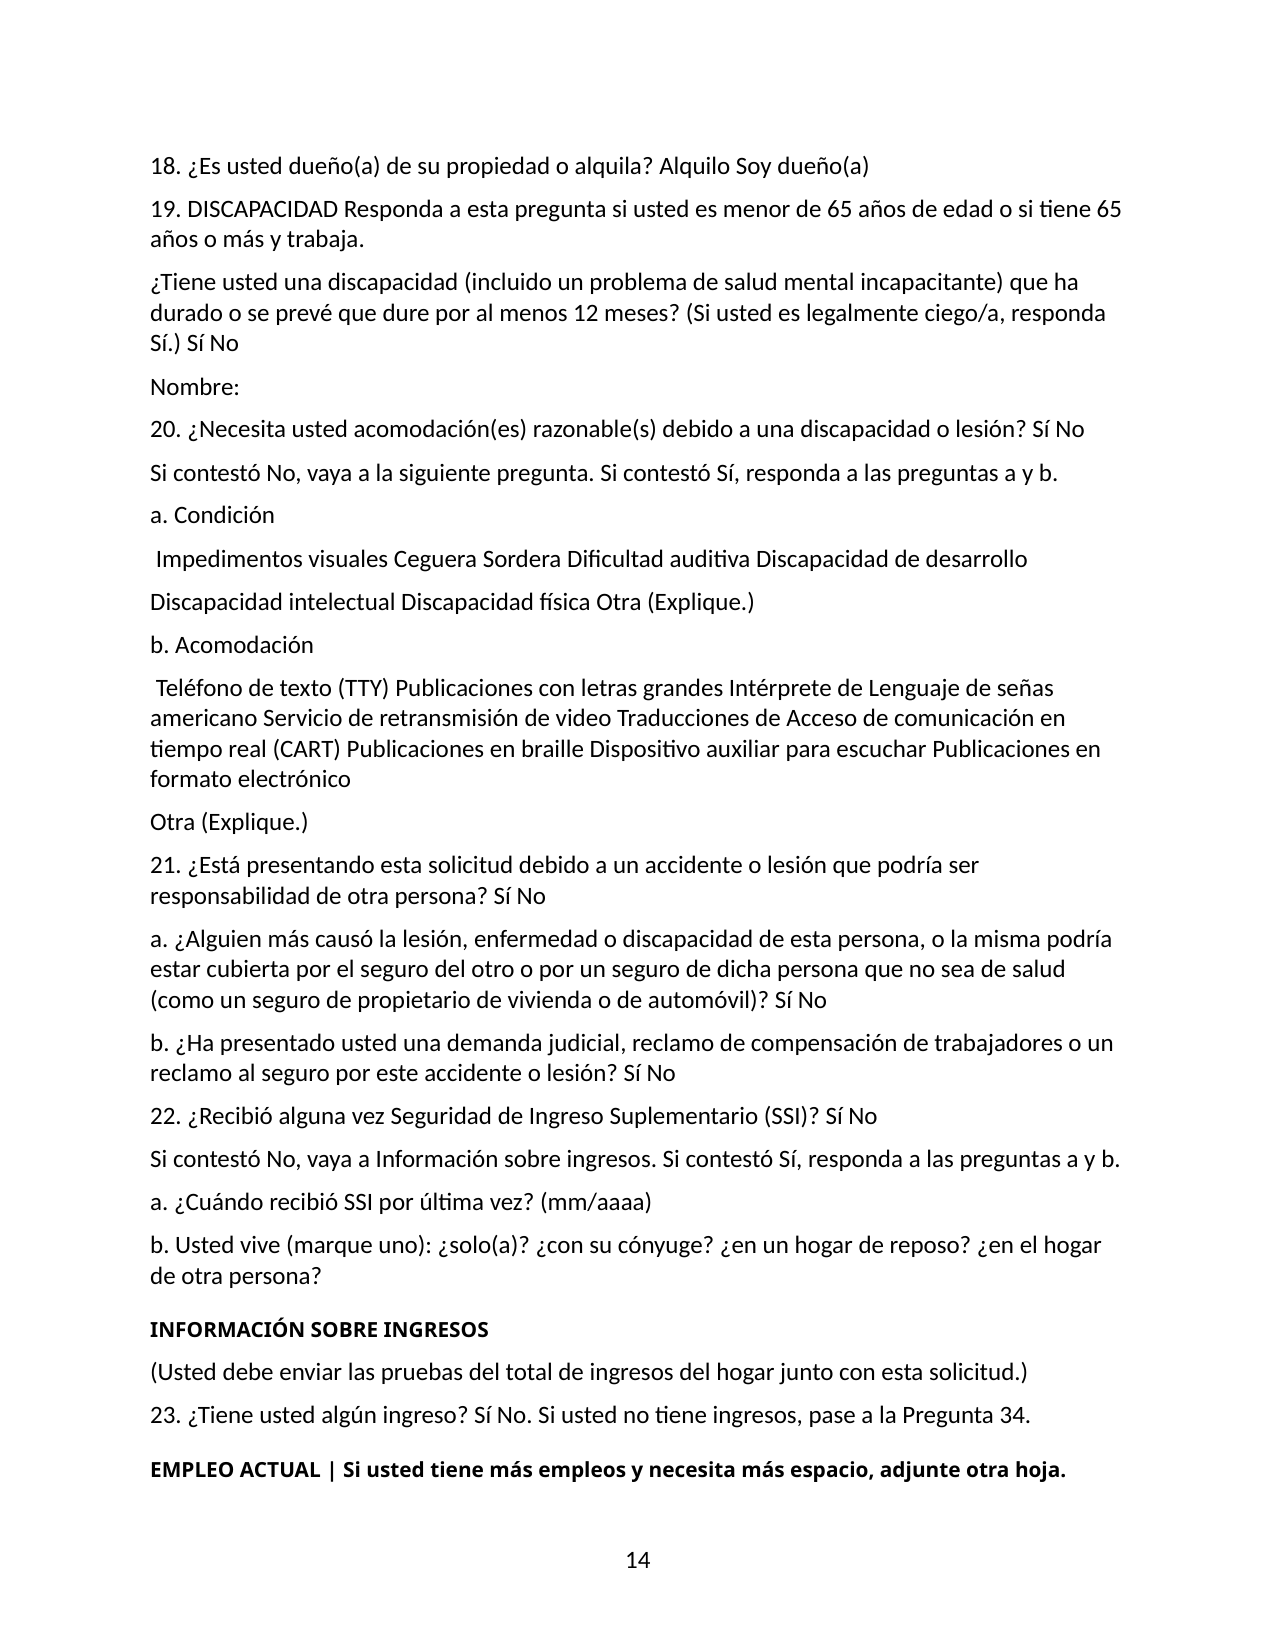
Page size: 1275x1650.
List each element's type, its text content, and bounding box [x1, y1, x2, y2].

text Impedimentos visuales Ceguera Sordera Dificultad auditiva Discapacidad de desarrollo [150, 543, 1125, 573]
text Si contestó No, vaya a Información sobre ingresos. Si contestó Sí, responda a las preguntas a y b. [150, 1143, 1125, 1174]
text Si contestó No, vaya a la siguiente pregunta. Si contestó Sí, responda a las preguntas a y b. [150, 457, 1125, 487]
text (Usted debe enviar las pruebas del total de ingresos del hogar junto con esta solicitud.) [150, 1357, 1125, 1387]
subtitle EMPLEO ACTUAL | Si usted tiene más empleos y necesita más espacio, adjunte otra hoja. [150, 1455, 1125, 1483]
text b. Usted vive (marque uno): ¿solo(a)? ¿con su cónyuge? ¿en un hogar de reposo? ¿en el hogar de otra persona? [150, 1229, 1125, 1291]
text 22. ¿Recibió alguna vez Seguridad de Ingreso Suplementario (SSI)? Sí No [150, 1101, 1125, 1131]
text 20. ¿Necesita usted acomodación(es) razonable(s) debido a una discapacidad o lesión? Sí No [150, 414, 1125, 444]
text 18. ¿Es usted dueño(a) de su propiedad o alquila? Alquilo Soy dueño(a) [150, 150, 1125, 181]
text Nombre: [150, 371, 1125, 401]
text b. ¿Ha presentado usted una demanda judicial, reclamo de compensación de trabajadores o un reclamo al seguro por este accidente o lesión? Sí No [150, 1027, 1125, 1088]
text a. ¿Alguien más causó la lesión, enfermedad o discapacidad de esta persona, o la misma podría estar cubierta por el seguro del otro o por un seguro de dicha persona que no sea de salud (como un seguro de propietario de vivienda o de automóvil)? Sí No [150, 923, 1125, 1014]
text ¿Tiene usted una discapacidad (incluido un problema de salud mental incapacitante) que ha durado o se prevé que dure por al menos 12 meses? (Si usted es legalmente ciego/a, responda Sí.) Sí No [150, 267, 1125, 358]
text Discapacidad intelectual Discapacidad física Otra (Explique.) [150, 586, 1125, 616]
text a. Condición [150, 500, 1125, 530]
text 21. ¿Está presentando esta solicitud debido a un accidente o lesión que podría ser responsabilidad de otra persona? Sí No [150, 849, 1125, 910]
text 23. ¿Tiene usted algún ingreso? Sí No. Si usted no tiene ingresos, pase a la Pregunta 34. [150, 1399, 1125, 1430]
text 19. DISCAPACIDAD Responda a esta pregunta si usted es menor de 65 años de edad o si tiene 65 años o más y trabaja. [150, 193, 1125, 254]
text b. Acomodación [150, 629, 1125, 659]
text a. ¿Cuándo recibió SSI por última vez? (mm/aaaa) [150, 1187, 1125, 1217]
text Teléfono de texto (TTY) Publicaciones con letras grandes Intérprete de Lenguaje de señas americano Servicio de retransmisión de video Traducciones de Acceso de comunicación en tiempo real (CART) Publicaciones en braille Dispositivo auxiliar para escuchar Publicaciones en formato electrónico [150, 672, 1125, 794]
subtitle INFORMACIÓN SOBRE INGRESOS [150, 1316, 1125, 1344]
text Otra (Explique.) [150, 806, 1125, 837]
